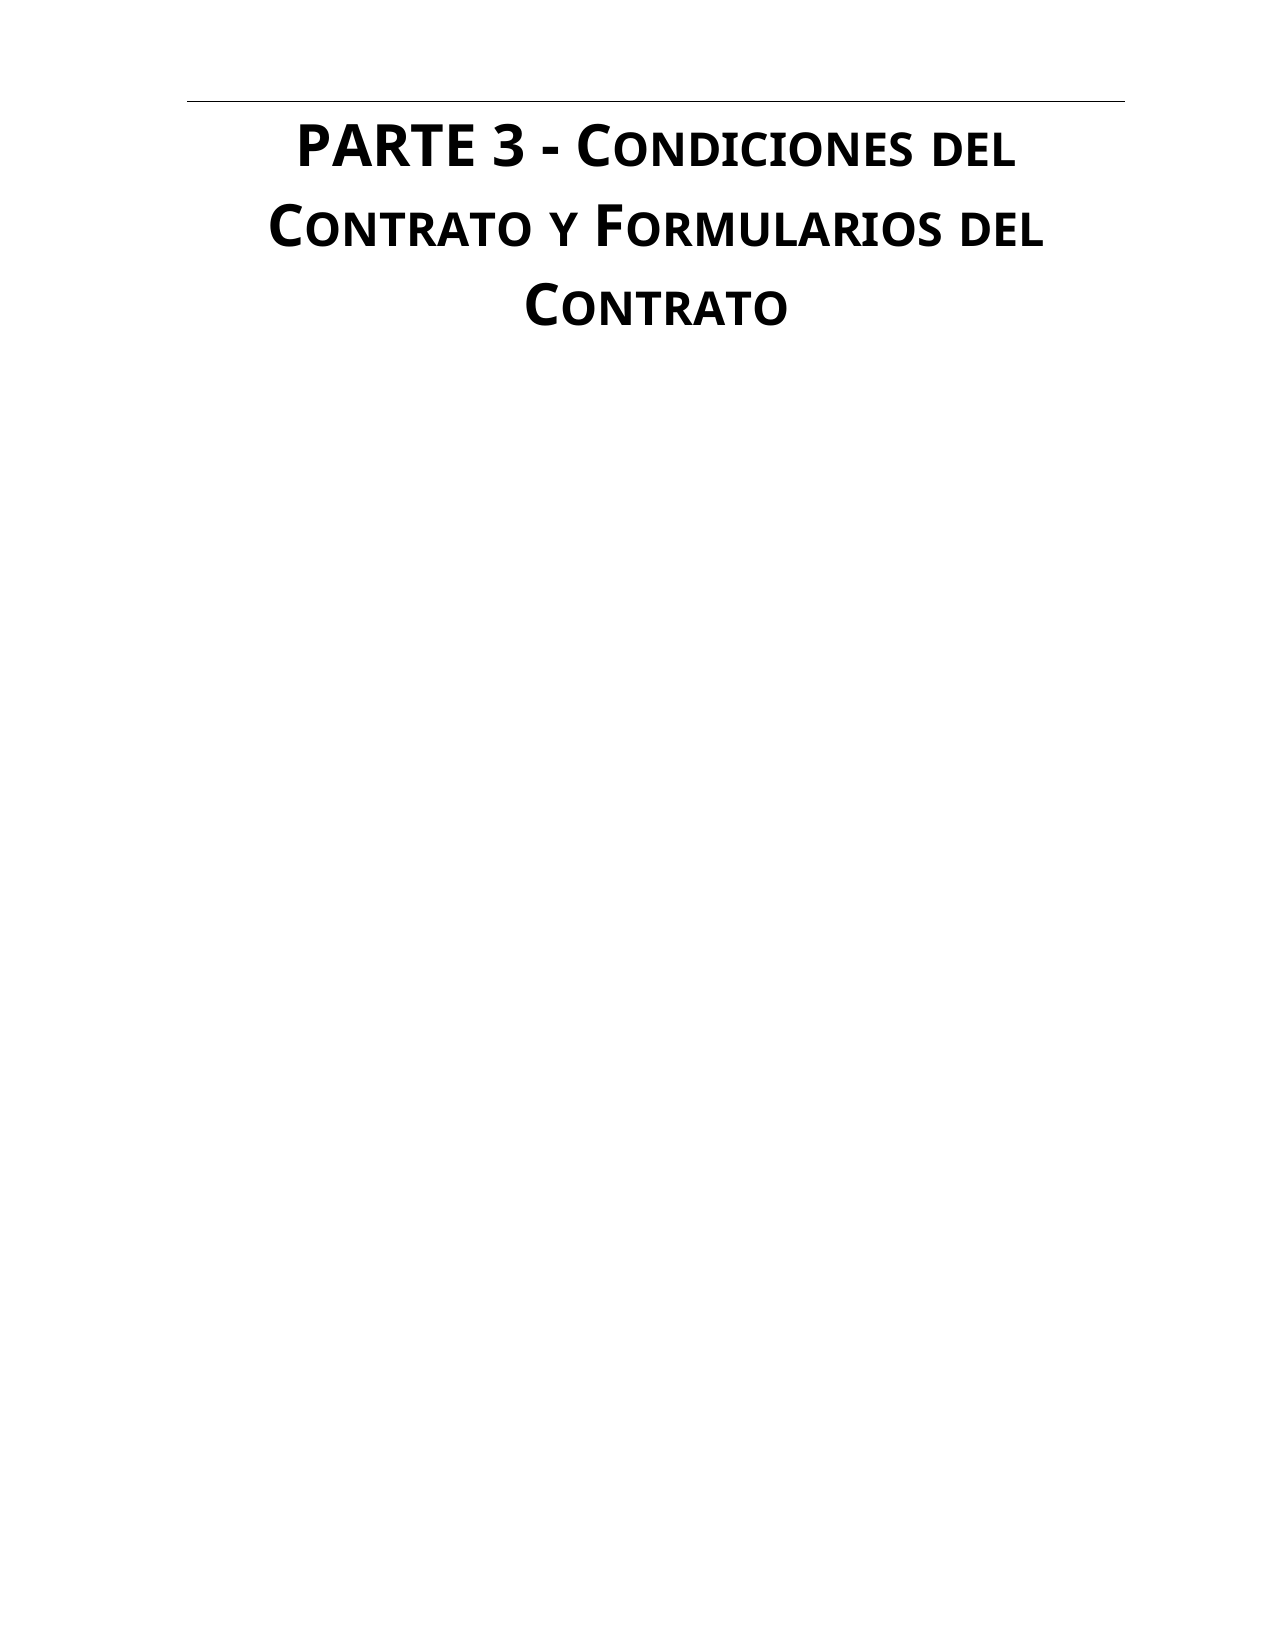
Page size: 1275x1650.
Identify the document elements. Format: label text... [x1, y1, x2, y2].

text PARTE 3 - Condiciones del Contrato y Formularios del Contrato [187, 104, 1125, 343]
